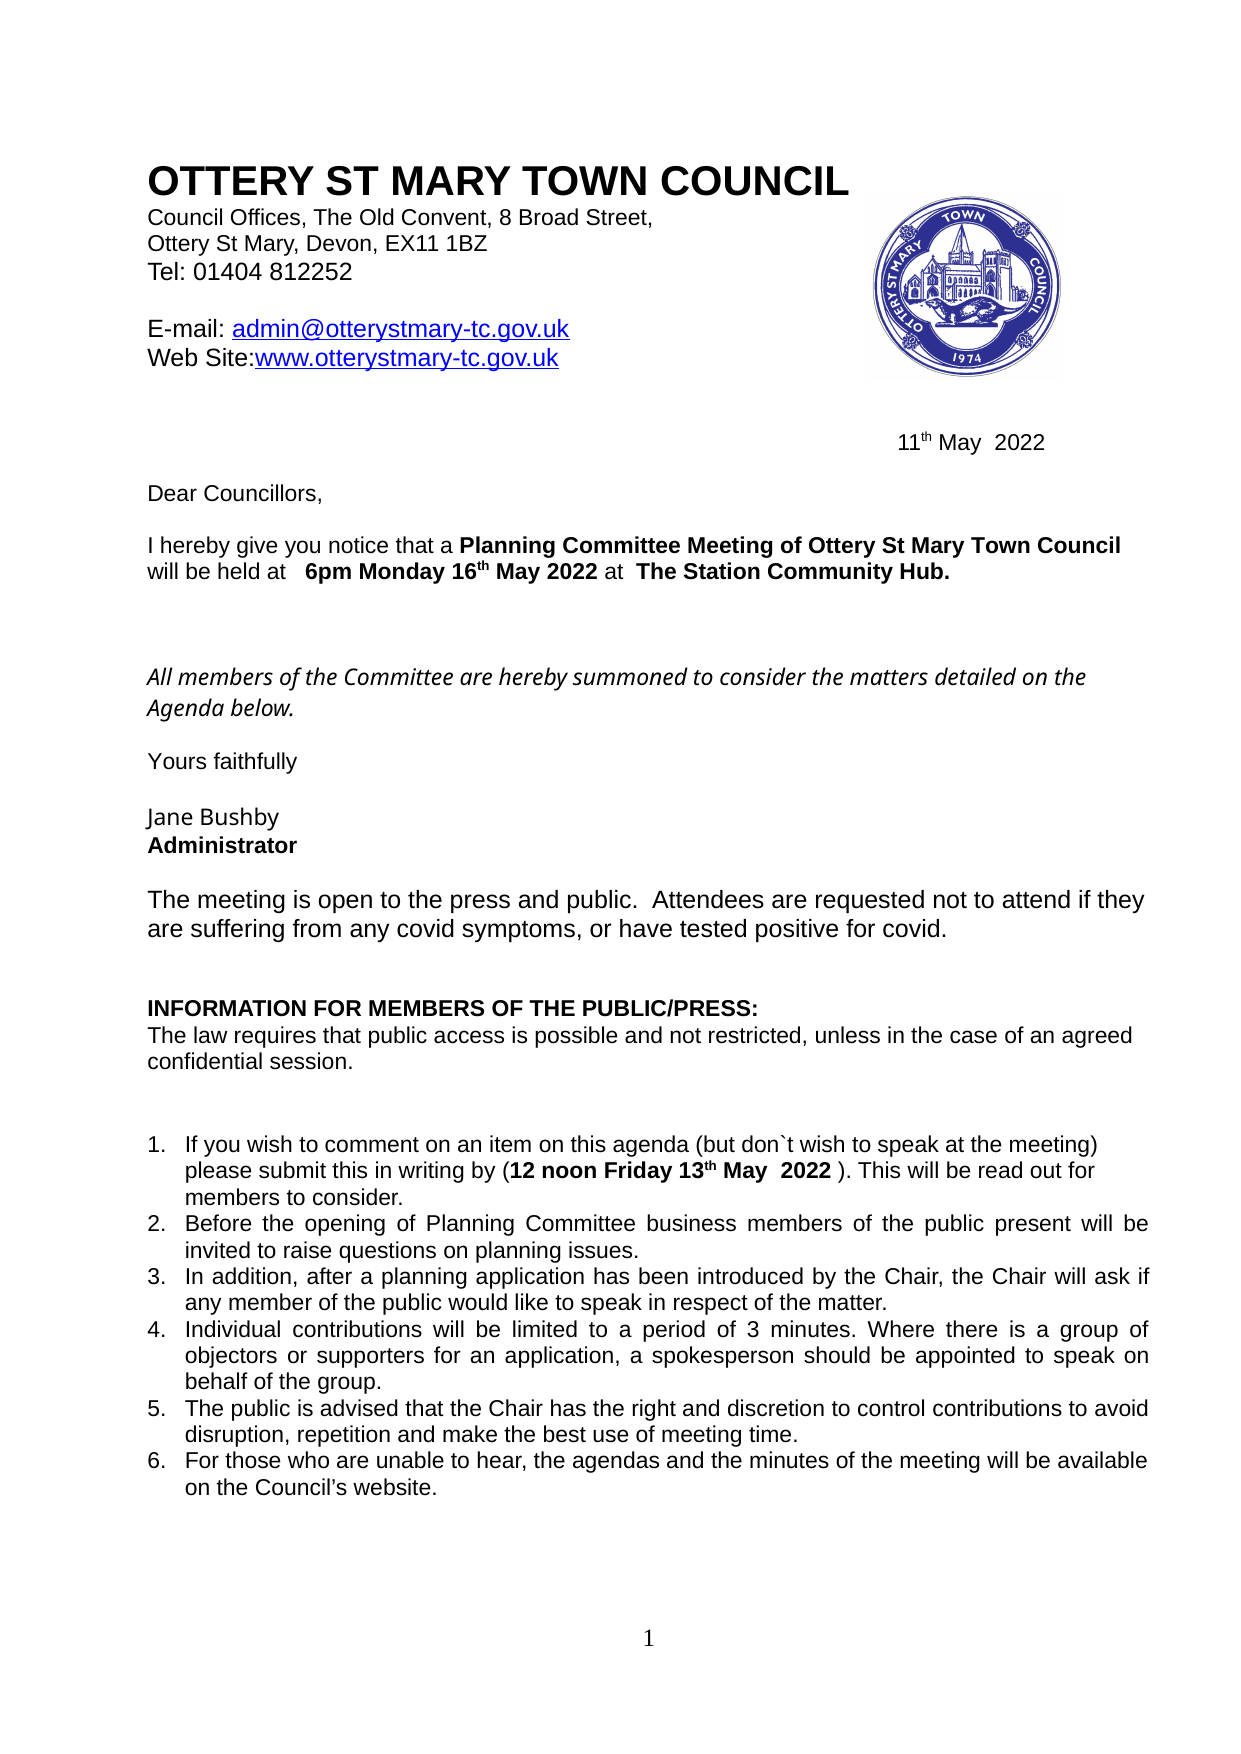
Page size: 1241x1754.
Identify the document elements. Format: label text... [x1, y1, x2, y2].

text Council Offices, The Old Convent, 8 Broad Street, [147, 204, 1150, 230]
text Dear Councillors, [147, 480, 1150, 507]
text All members of the Committee are hereby summoned to consider the matters detailed on the Agenda below. [147, 661, 1150, 723]
list Individual contributions will be limited to a period of 3 minutes. Where there is a group of objectors or supporters for an application, a spokesperson should be appointed to speak on behalf of the group. [147, 1316, 1150, 1395]
list For those who are unable to hear, the agendas and the minutes of the meeting will be available on the Council’s website. [147, 1447, 1150, 1500]
picture [867, 372, 1063, 380]
list Before the opening of Planning Committee business members of the public present will be invited to raise questions on planning issues. [147, 1210, 1150, 1263]
text Web Site:www.otterystmary-tc.gov.uk [147, 343, 1150, 372]
text I hereby give you notice that a Planning Committee Meeting of Ottery St Mary Town Council will be held at 6pm Monday 16th May 2022 at The Station Community Hub. [147, 532, 1150, 584]
text Jane Bushby [147, 801, 1150, 832]
text Administrator [147, 832, 1150, 859]
picture [867, 285, 1063, 314]
list The public is advised that the Chair has the right and discretion to control contributions to avoid disruption, repetition and make the best use of meeting time. [147, 1395, 1150, 1447]
list In addition, after a planning application has been introduced by the Chair, the Chair will ask if any member of the public would like to speak in respect of the matter. [147, 1263, 1150, 1316]
text Ottery St Mary, Devon, EX11 1BZ [147, 230, 1150, 257]
text The law requires that public access is possible and not restricted, unless in the case of an agreed confidential session. [147, 1022, 1150, 1074]
list If you wish to comment on an item on this agenda (but don`t wish to speak at the meeting) please submit this in writing by (12 noon Friday 13th May 2022 ). This will be read out for members to consider. [147, 1131, 1150, 1210]
text E-mail: admin@otterystmary-tc.gov.uk [147, 314, 1150, 343]
text Tel: 01404 812252 [147, 257, 1150, 285]
text 11th May 2022 [897, 429, 1150, 455]
text Yours faithfully [147, 748, 1150, 775]
text The meeting is open to the press and public. Attendees are requested not to attend if they are suffering from any covid symptoms, or have tested positive for covid. [147, 885, 1150, 942]
text OTTERY ST MARY TOWN COUNCIL [147, 156, 1150, 204]
text INFORMATION FOR MEMBERS OF THE PUBLIC/PRESS: [147, 995, 1150, 1022]
